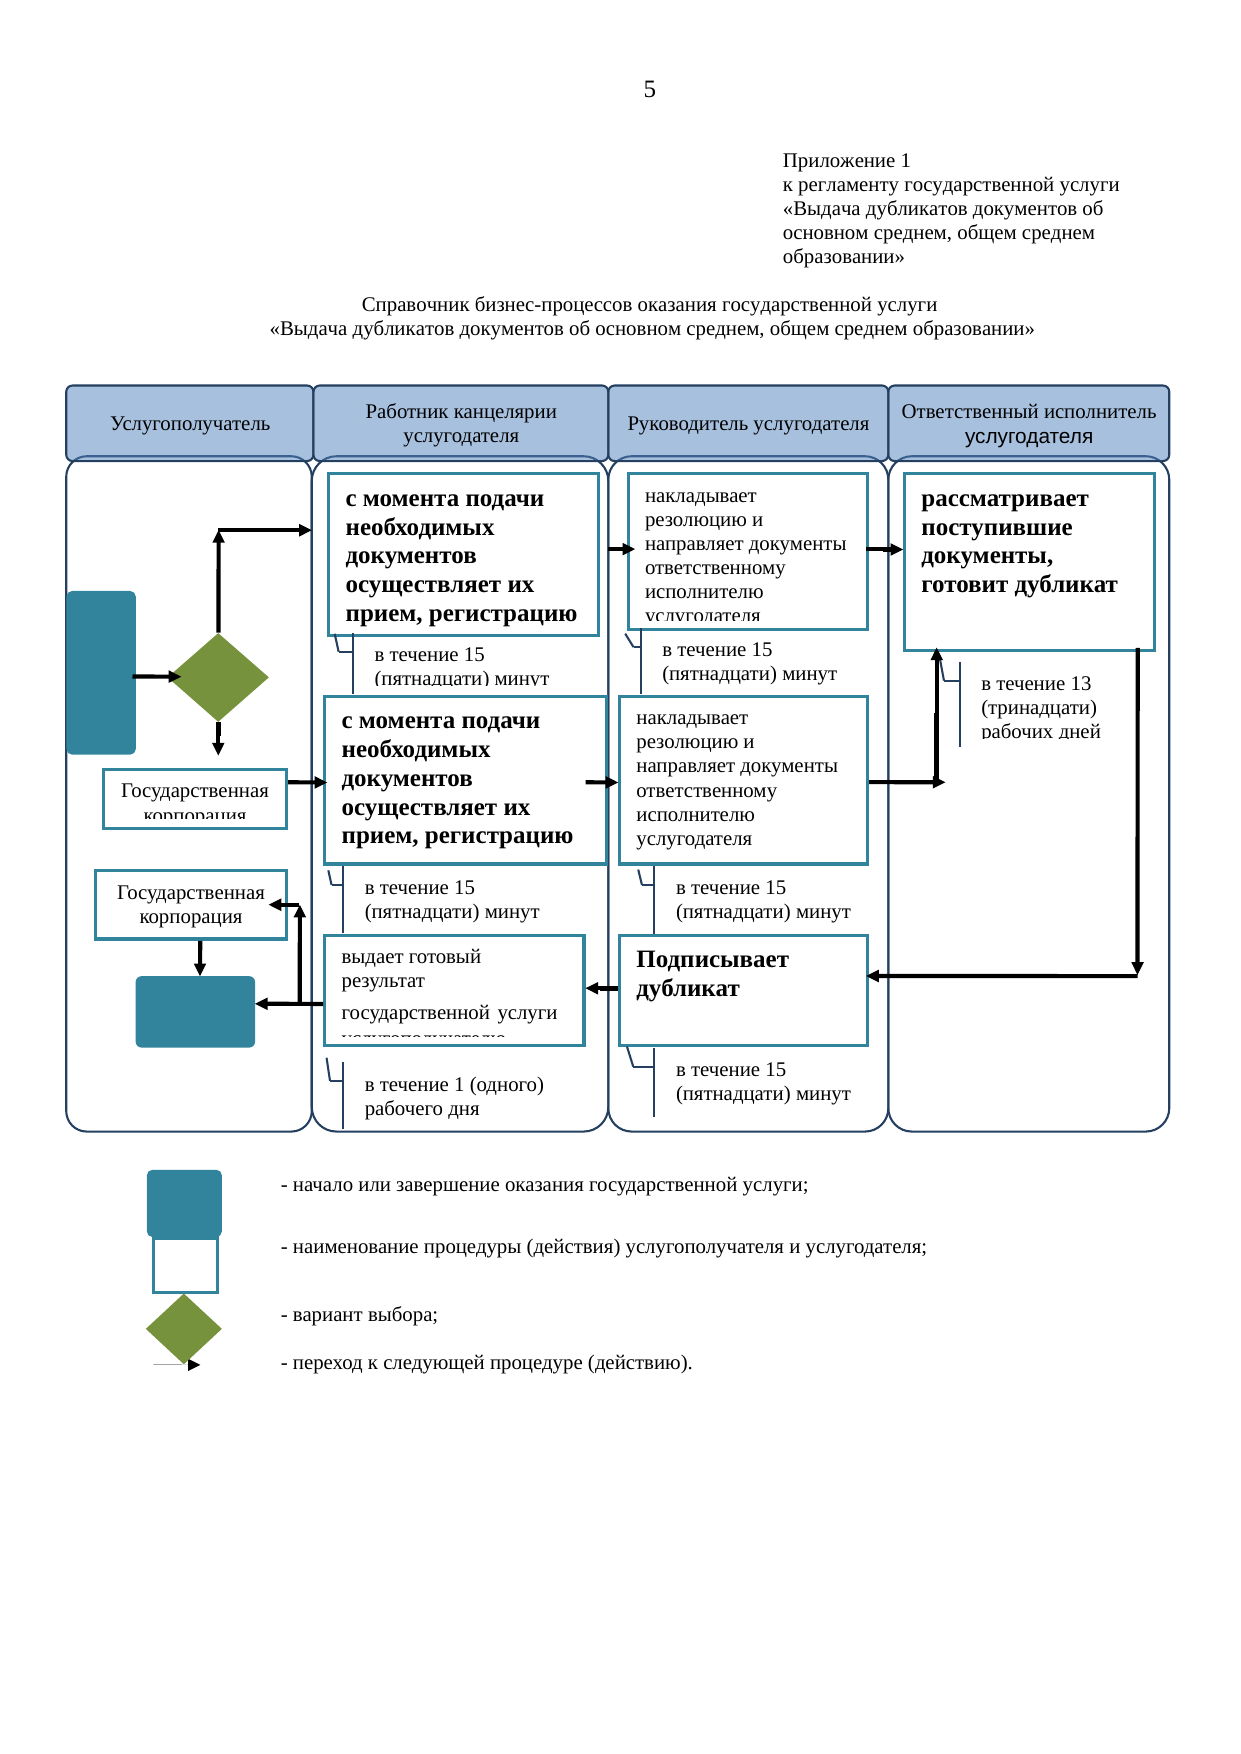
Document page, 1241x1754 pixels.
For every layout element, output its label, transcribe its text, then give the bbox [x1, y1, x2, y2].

text «Выдача дубликатов документов об основном среднем, общем среднем образовании» [783, 196, 1152, 268]
text - вариант выбора; [266, 1302, 1152, 1326]
text - начало или завершение оказания государственной услуги; [221, 1172, 1152, 1196]
text - наименование процедуры (действия) услугополучателя и услугодателя; [281, 1234, 1152, 1258]
text Приложение 1 [591, 148, 1152, 172]
text - переход к следующей процедуре (действию). [148, 1350, 1152, 1374]
text Справочник бизнес-процессов оказания государственной услуги [148, 292, 1152, 316]
text «Выдача дубликатов документов об основном среднем, общем среднем образовании» [148, 316, 1152, 340]
text к регламенту государственной услуги [591, 172, 1152, 196]
